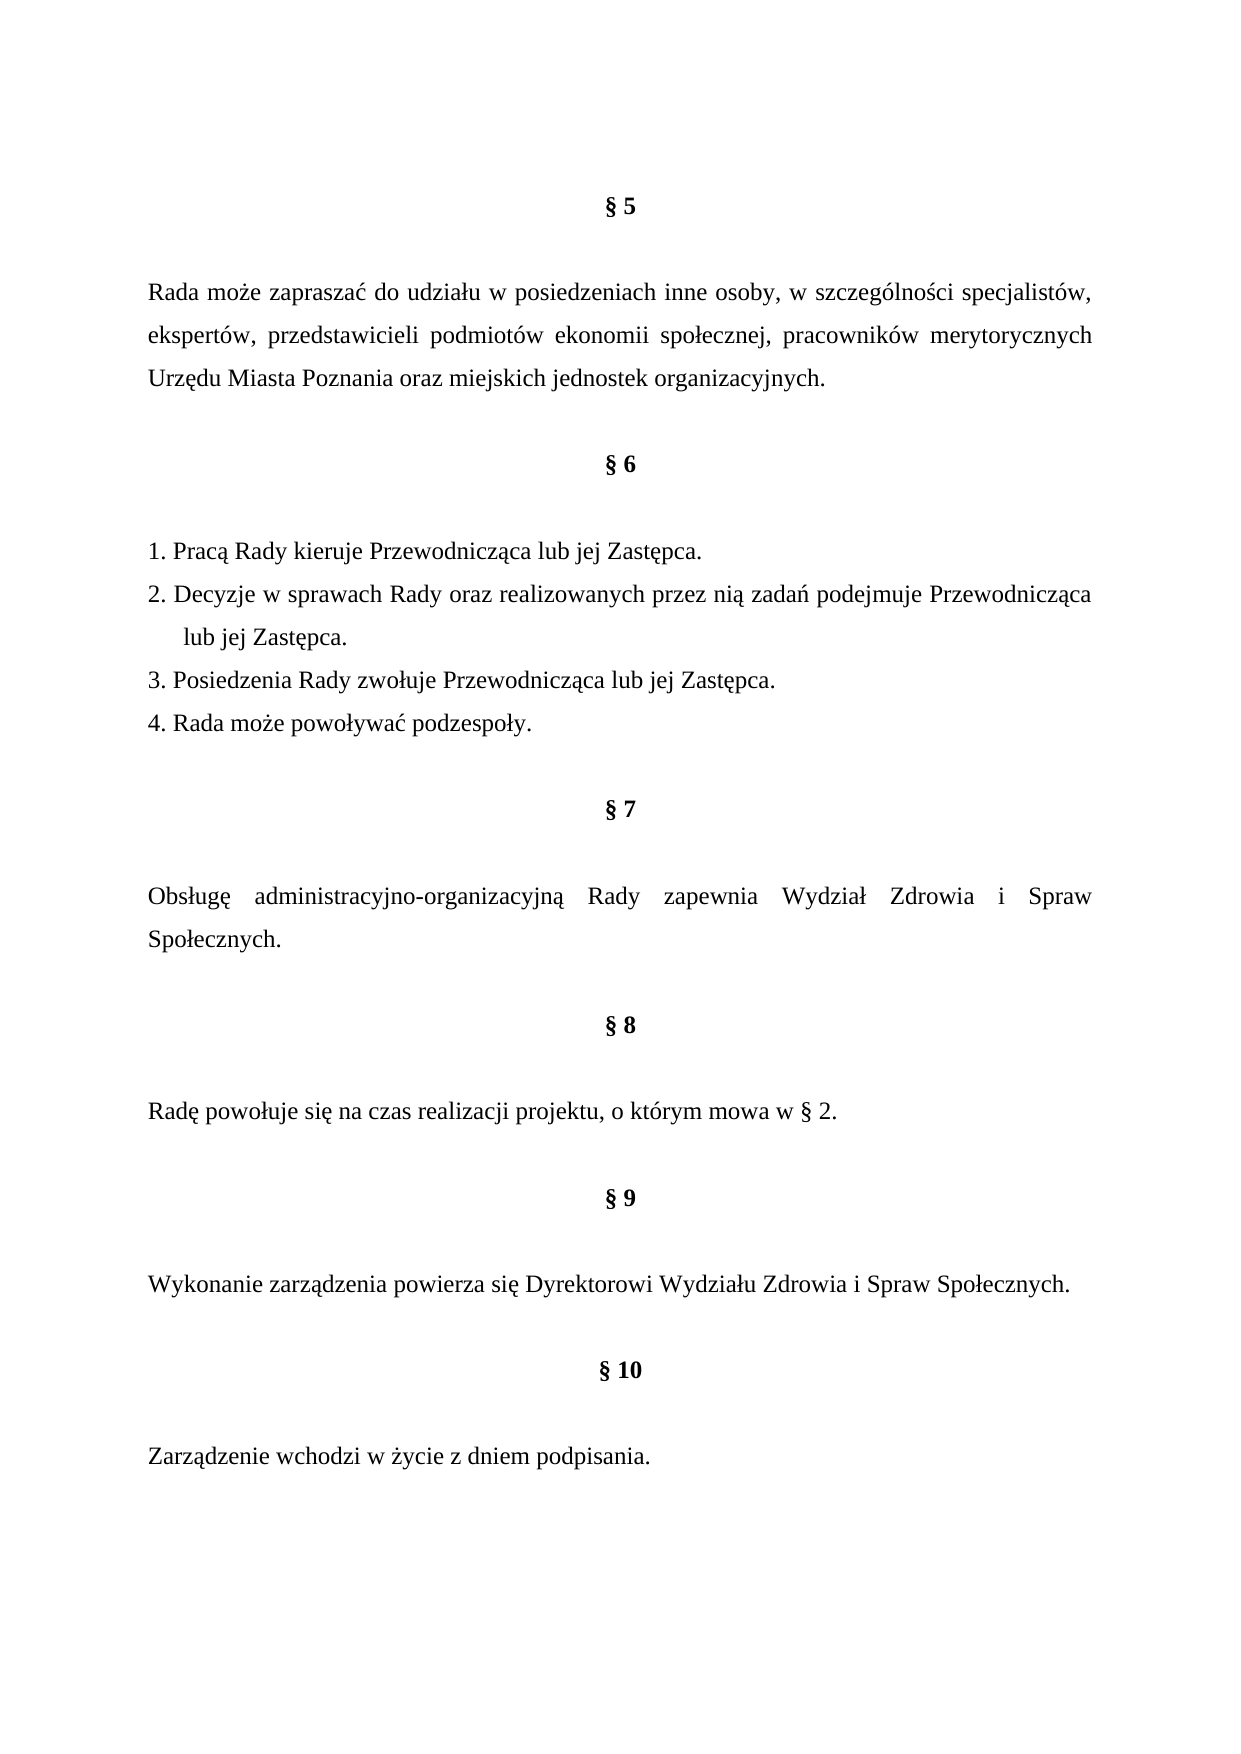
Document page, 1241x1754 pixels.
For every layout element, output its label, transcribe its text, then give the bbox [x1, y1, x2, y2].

text Zarządzenie wchodzi w życie z dniem podpisania. [148, 1441, 1093, 1470]
text § 7 [148, 794, 1093, 823]
text Radę powołuje się na czas realizacji projektu, o którym mowa w § 2. [148, 1096, 1093, 1125]
text § 8 [148, 1010, 1093, 1039]
text § 6 [148, 449, 1093, 478]
text 2. Decyzje w sprawach Rady oraz realizowanych przez nią zadań podejmuje Przewodnicząca lub jej Zastępca. [148, 579, 1093, 651]
text 3. Posiedzenia Rady zwołuje Przewodnicząca lub jej Zastępca. [148, 665, 1093, 694]
text § 5 [148, 191, 1093, 219]
text Obsługę administracyjno-organizacyjną Rady zapewnia Wydział Zdrowia i Spraw Społecznych. [148, 881, 1093, 953]
text § 10 [148, 1355, 1093, 1384]
text Wykonanie zarządzenia powierza się Dyrektorowi Wydziału Zdrowia i Spraw Społecznych. [148, 1269, 1093, 1298]
text 1. Pracą Rady kieruje Przewodnicząca lub jej Zastępca. [148, 536, 1093, 564]
text 4. Rada może powoływać podzespoły. [148, 708, 1093, 737]
text § 9 [148, 1183, 1093, 1211]
text Rada może zapraszać do udziału w posiedzeniach inne osoby, w szczególności specjalistów, ekspertów, przedstawicieli podmiotów ekonomii społecznej, pracowników merytorycznych Urzędu Miasta Poznania oraz miejskich jednostek organizacyjnych. [148, 277, 1093, 392]
